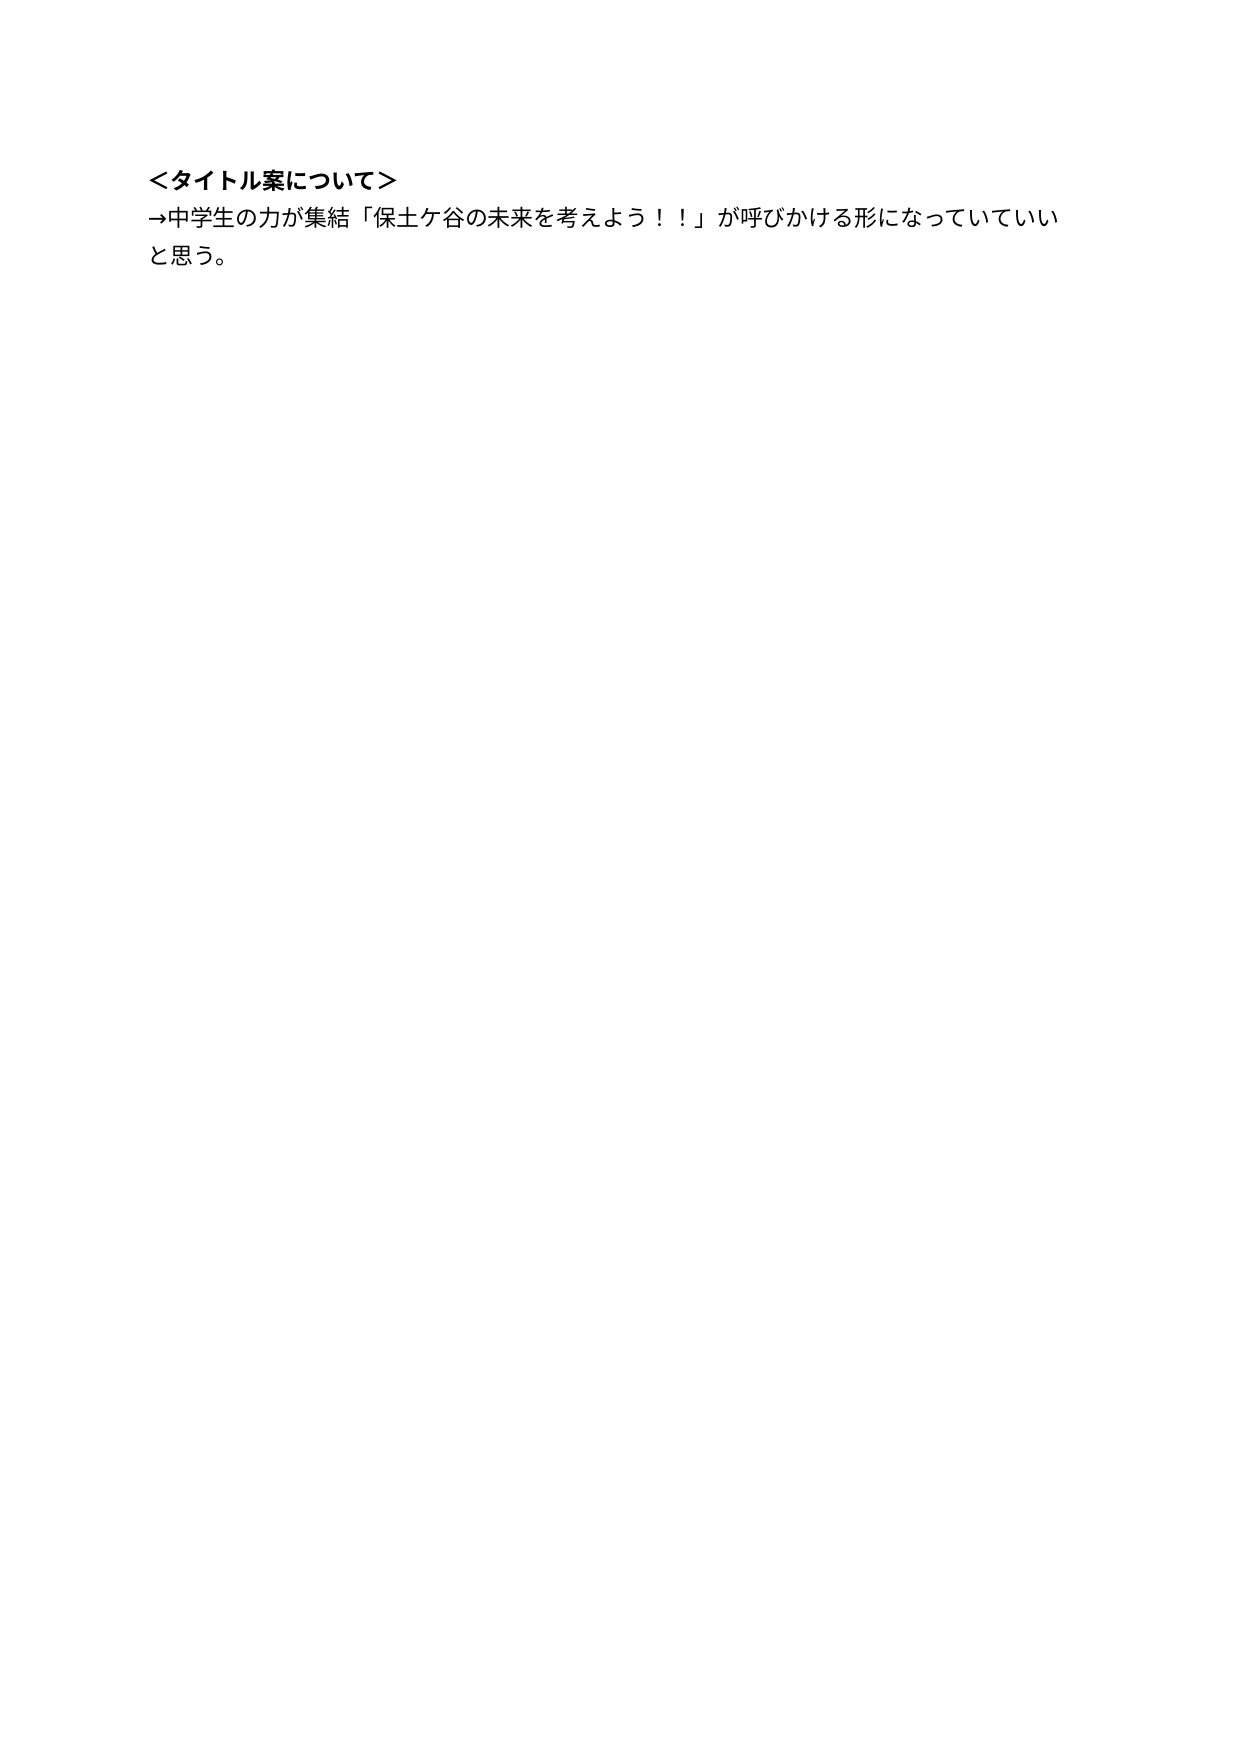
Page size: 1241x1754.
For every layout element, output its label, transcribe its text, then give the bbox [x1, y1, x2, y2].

text ＜タイトル案について＞ [148, 161, 1078, 198]
text →中学生の力が集結「保土ケ谷の未来を考えよう！！」が呼びかける形になっていていいと思う。 [148, 198, 1078, 273]
